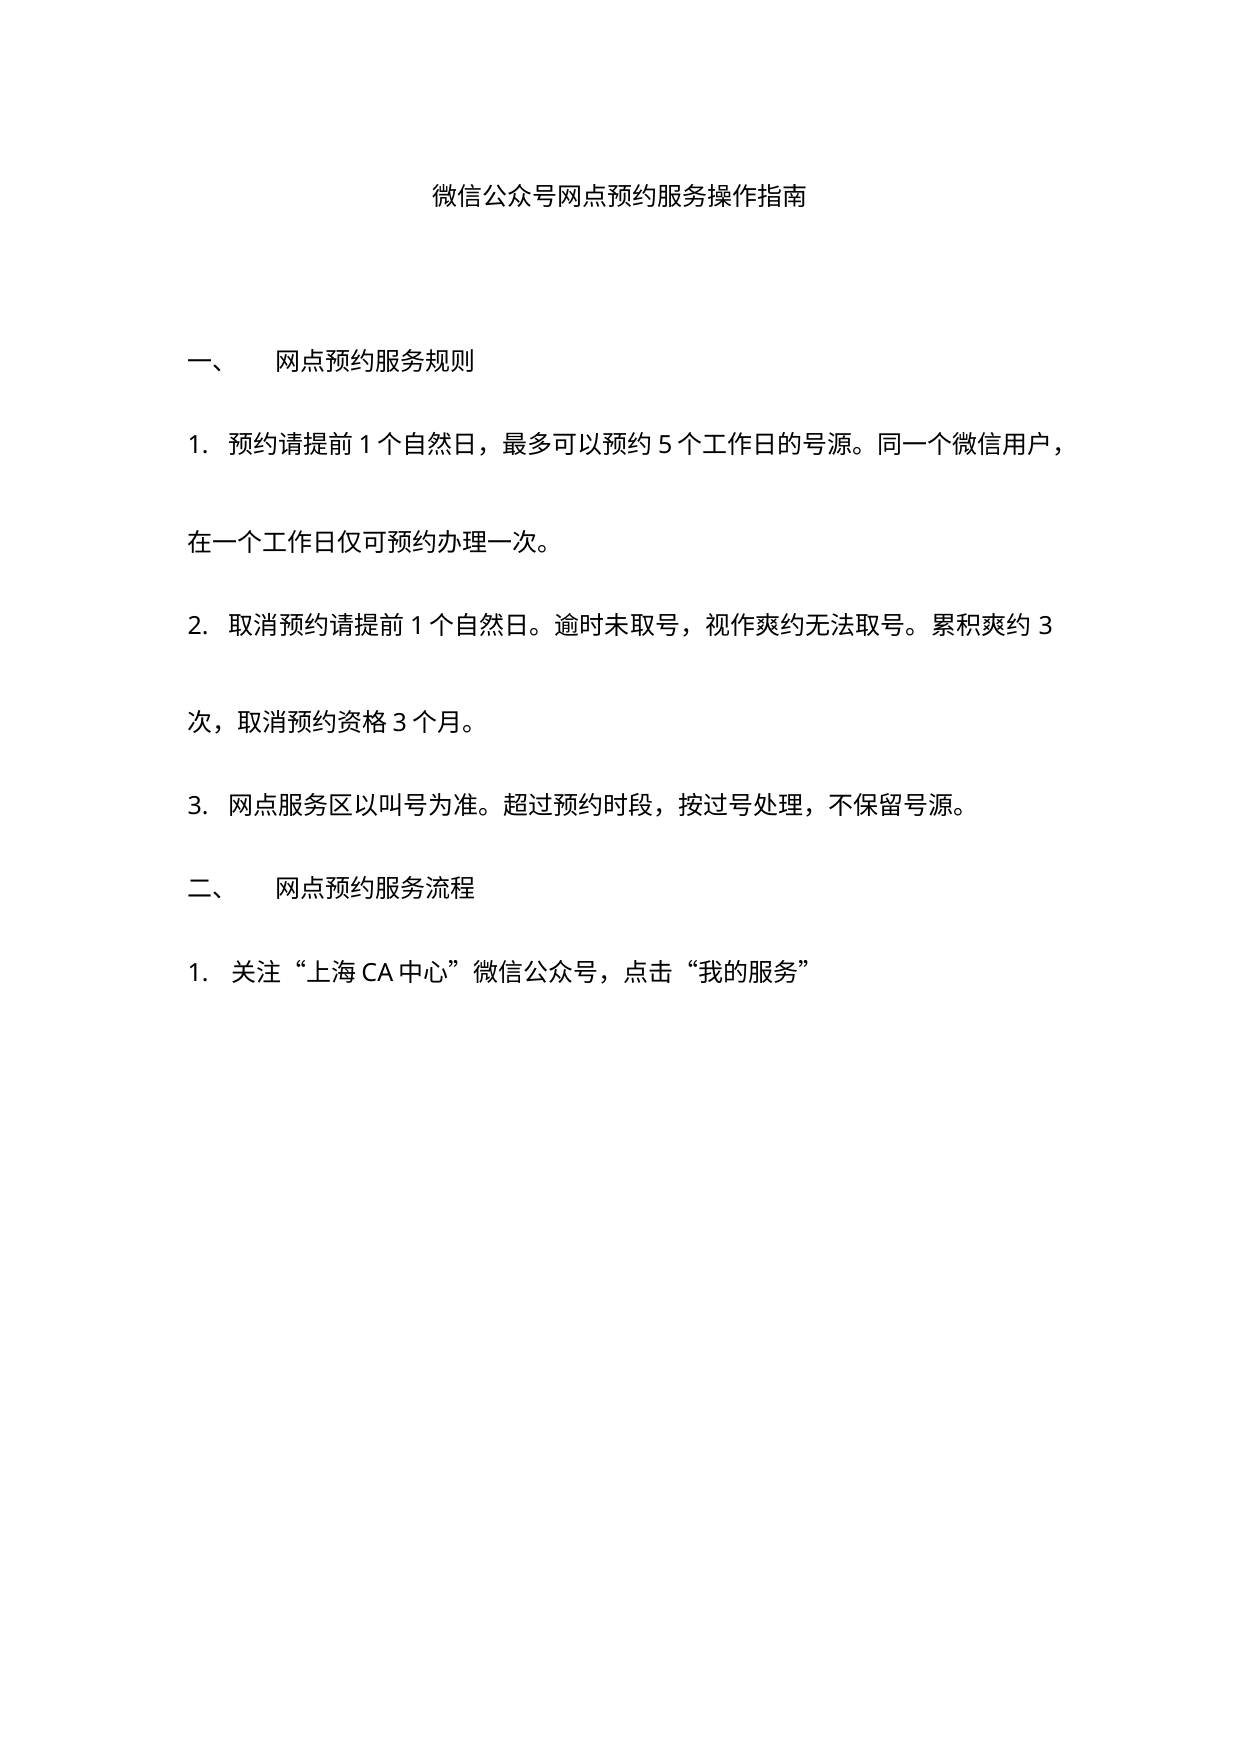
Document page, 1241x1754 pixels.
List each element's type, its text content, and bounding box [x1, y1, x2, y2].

text 微信公众号网点预约服务操作指南 [187, 162, 1053, 227]
list 关注“上海CA中心”微信公众号，点击“我的服务” [187, 938, 1053, 1003]
text 3. 网点服务区以叫号为准。超过预约时段，按过号处理，不保留号源。 [187, 771, 1053, 836]
text 1. 预约请提前1个自然日，最多可以预约5个工作日的号源。同一个微信用户，在一个工作日仅可预约办理一次。 [187, 410, 1053, 573]
list 网点预约服务规则 [187, 327, 1053, 392]
text 2. 取消预约请提前1个自然日。逾时未取号，视作爽约无法取号。累积爽约3次，取消预约资格3个月。 [187, 591, 1053, 753]
list 网点预约服务流程 [187, 854, 1053, 919]
